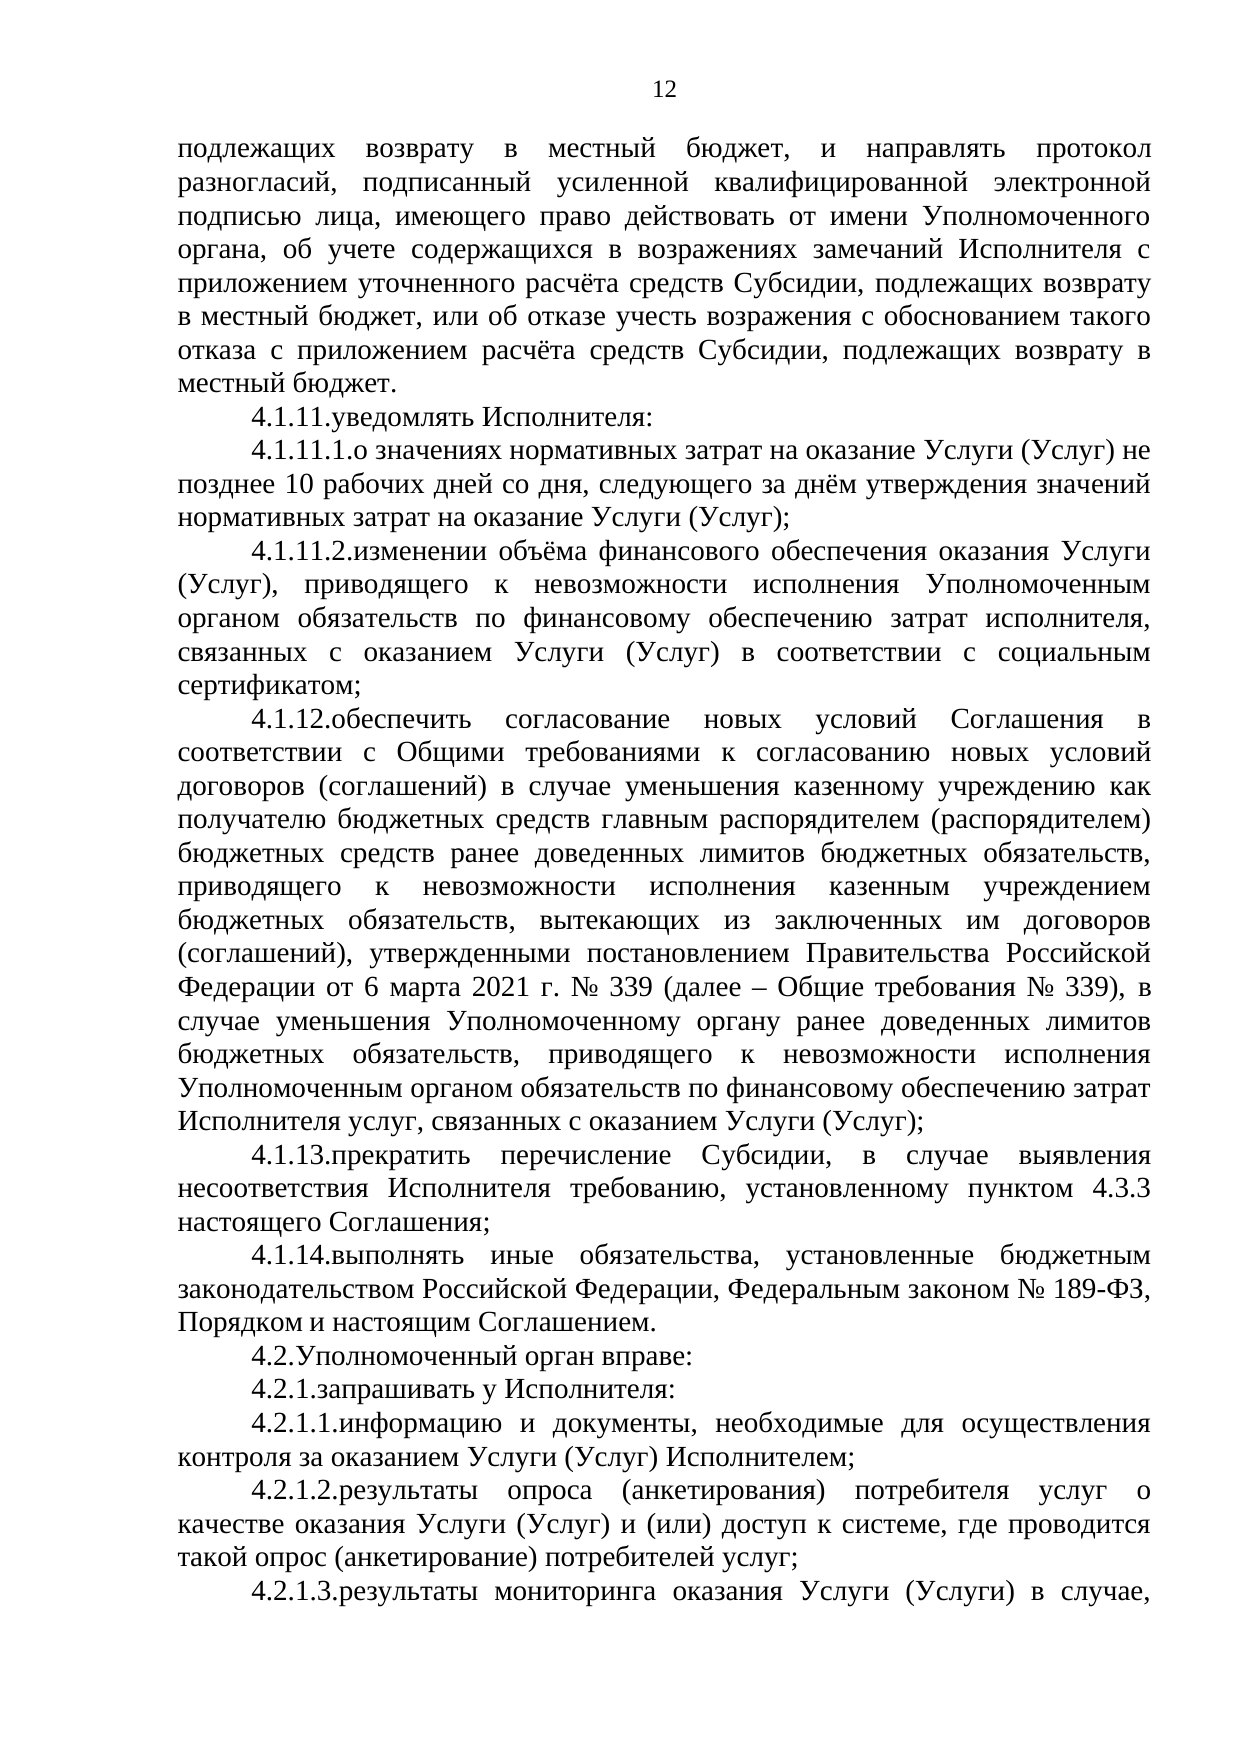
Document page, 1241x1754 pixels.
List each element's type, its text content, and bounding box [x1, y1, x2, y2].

text 4.1.13.прекратить перечисление Субсидии, в случае выявления несоответствия Исполнителя требованию, установленному пунктом 4.3.3 настоящего Соглашения; [177, 1137, 1152, 1237]
text 4.1.14.выполнять иные обязательства, установленные бюджетным законодательством Российской Федерации, Федеральным законом № 189-ФЗ, Порядком и настоящим Соглашением. [177, 1237, 1152, 1338]
text 4.1.12.обеспечить согласование новых условий Соглашения в соответствии с Общими требованиями к согласованию новых условий договоров (соглашений) в случае уменьшения казенному учреждению как получателю бюджетных средств главным распорядителем (распорядителем) бюджетных средств ранее доведенных лимитов бюджетных обязательств, приводящего к невозможности исполнения казенным учреждением бюджетных обязательств, вытекающих из заключенных им договоров (соглашений), утвержденными постановлением Правительства Российской Федерации от 6 марта 2021 г. № 339 (далее – Общие требования № 339), в случае уменьшения Уполномоченному органу ранее доведенных лимитов бюджетных обязательств, приводящего к невозможности исполнения Уполномоченным органом обязательств по финансовому обеспечению затрат Исполнителя услуг, связанных с оказанием Услуги (Услуг); [177, 701, 1152, 1137]
text 4.2.1.запрашивать у Исполнителя: [177, 1372, 1152, 1405]
text 4.1.11.2.изменении объёма финансового обеспечения оказания Услуги (Услуг), приводящего к невозможности исполнения Уполномоченным органом обязательств по финансовому обеспечению затрат исполнителя, связанных с оказанием Услуги (Услуг) в соответствии с социальным сертификатом; [177, 533, 1152, 701]
text 4.2.Уполномоченный орган вправе: [177, 1338, 1152, 1372]
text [177, 1573, 1152, 1606]
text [177, 131, 1152, 399]
text 4.1.11.1.о значениях нормативных затрат на оказание Услуги (Услуг) не позднее 10 рабочих дней со дня, следующего за днём утверждения значений нормативных затрат на оказание Услуги (Услуг); [177, 432, 1152, 533]
text 4.2.1.2.результаты опроса (анкетирования) потребителя услуг о качестве оказания Услуги (Услуг) и (или) доступ к системе, где проводится такой опрос (анкетирование) потребителей услуг; [177, 1472, 1152, 1573]
text 4.2.1.1.информацию и документы, необходимые для осуществления контроля за оказанием Услуги (Услуг) Исполнителем; [177, 1405, 1152, 1472]
text 4.1.11.уведомлять Исполнителя: [177, 399, 1152, 432]
